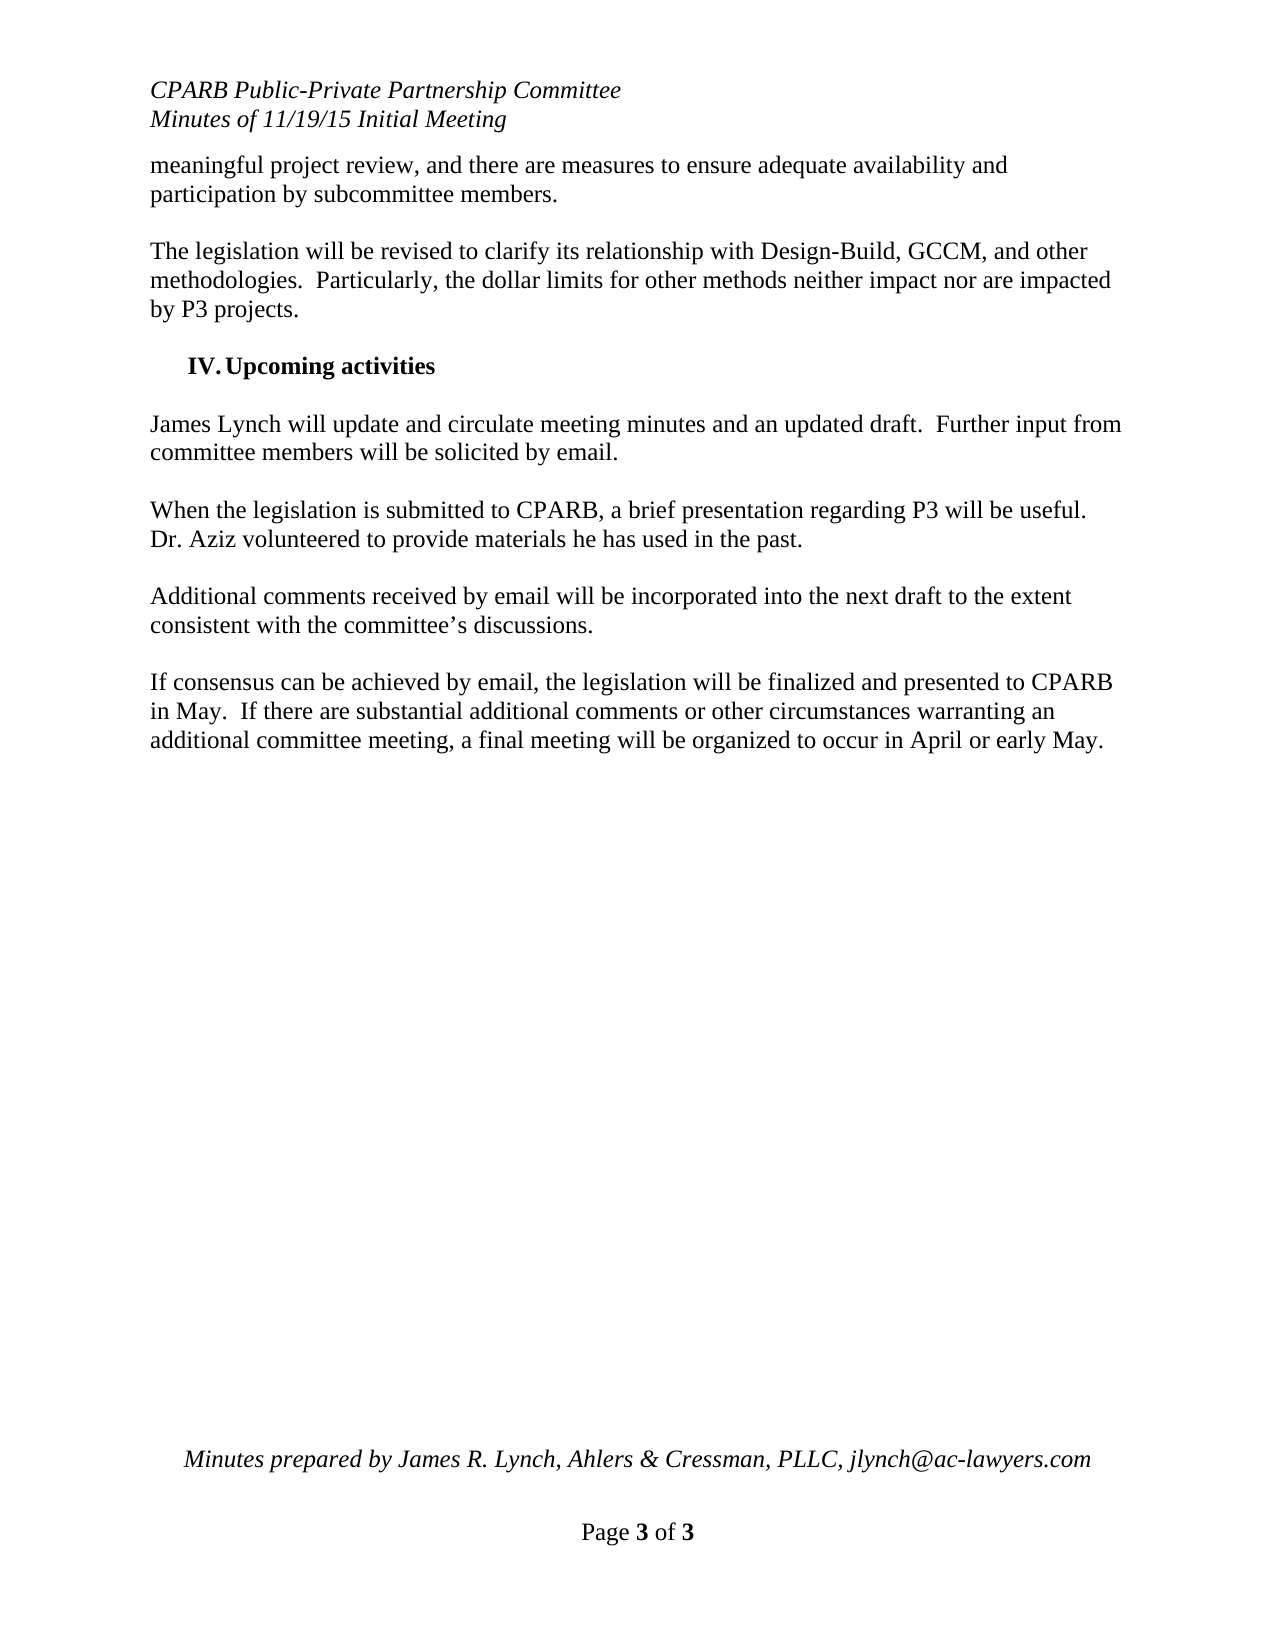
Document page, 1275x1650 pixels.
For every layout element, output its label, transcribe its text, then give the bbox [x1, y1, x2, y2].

list Upcoming activities [187, 351, 1125, 380]
text Additional comments received by email will be incorporated into the next draft to the extent consistent with the committee’s discussions. [150, 581, 1125, 639]
text When the legislation is submitted to CPARB, a brief presentation regarding P3 will be useful. Dr. Aziz volunteered to provide materials he has used in the past. [150, 495, 1125, 552]
text The legislation will be revised to clarify its relationship with Design-Build, GCCM, and other methodologies. Particularly, the dollar limits for other methods neither impact nor are impacted by P3 projects. [150, 236, 1125, 322]
text James Lynch will update and circulate meeting minutes and an updated draft. Further input from committee members will be solicited by email. [150, 409, 1125, 466]
text Minutes prepared by James R. Lynch, Ahlers & Cressman, PLLC, jlynch@ac-lawyers.com [150, 1444, 1125, 1472]
text If consensus can be achieved by email, the legislation will be finalized and presented to CPARB in May. If there are substantial additional comments or other circumstances warranting an additional committee meeting, a final meeting will be organized to occur in April or early May. [150, 667, 1125, 754]
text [150, 150, 1125, 207]
